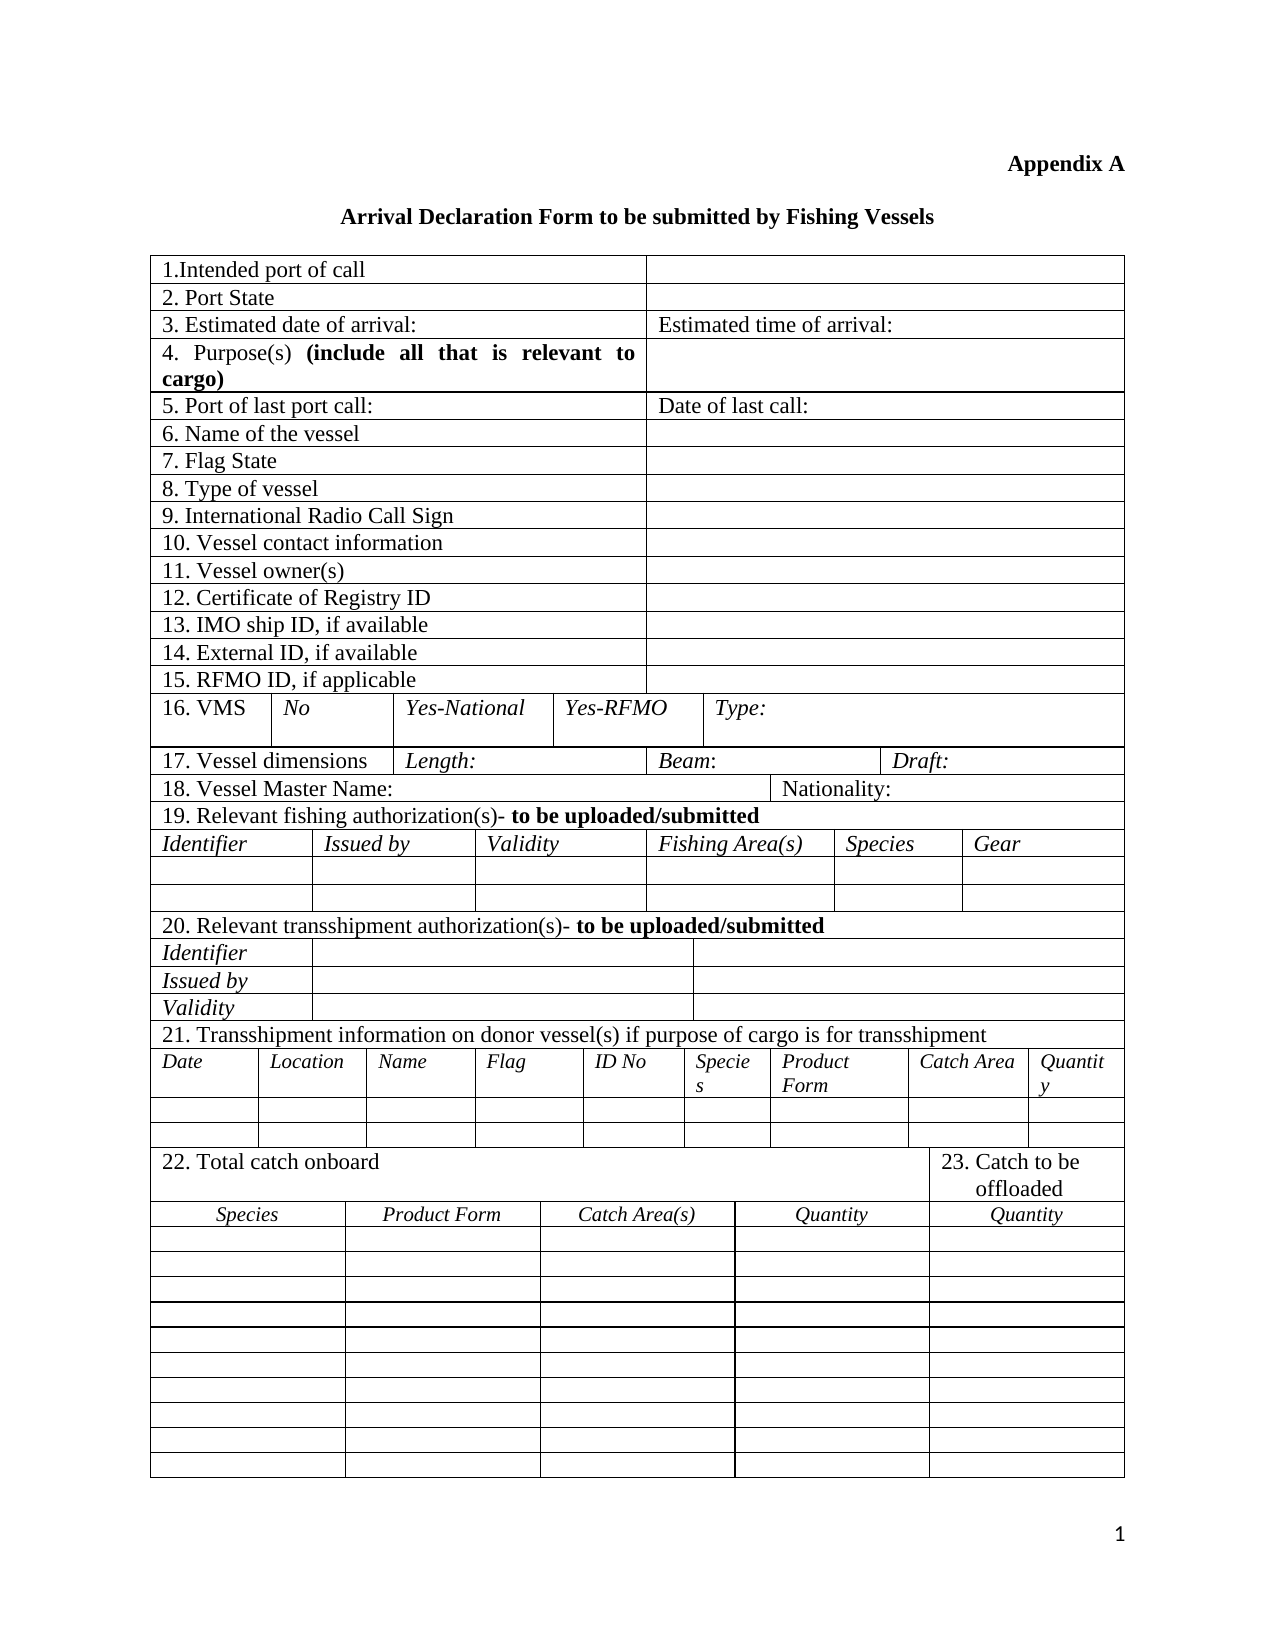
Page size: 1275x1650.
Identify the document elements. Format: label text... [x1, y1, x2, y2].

table_cell Type: [704, 694, 1124, 746]
table_cell [346, 1453, 540, 1477]
table_cell Issued by [313, 830, 475, 856]
table_cell [736, 1252, 929, 1276]
table_cell 6. Name of the vessel [151, 420, 646, 446]
table_header [647, 256, 1124, 283]
table_cell Identifier [151, 939, 312, 966]
table_cell [694, 994, 1124, 1020]
table_cell [647, 584, 1124, 611]
table_cell No [272, 694, 393, 746]
table_cell [736, 1303, 929, 1326]
table_cell [367, 1098, 475, 1122]
table_cell Issued by [151, 967, 312, 993]
table_cell [736, 1453, 929, 1477]
text Arrival Declaration Form to be submitted by Fishing Vessels [150, 203, 1125, 229]
table_cell [930, 1303, 1124, 1326]
table_cell [151, 1378, 345, 1402]
table_cell [346, 1252, 540, 1276]
table_cell [647, 557, 1124, 583]
table_cell [151, 1123, 258, 1147]
table_cell 13. IMO ship ID, if available [151, 612, 646, 638]
table_cell Draft: [881, 748, 1124, 774]
table_cell [647, 420, 1124, 446]
table_cell [685, 1123, 770, 1147]
table_cell [930, 1328, 1124, 1352]
table_header 1.Intended port of call [151, 256, 646, 283]
table_cell [346, 1328, 540, 1352]
table_cell [647, 447, 1124, 473]
table_cell 12. Certificate of Registry ID [151, 584, 646, 611]
table_cell [647, 885, 834, 911]
table_cell [346, 1378, 540, 1402]
table_cell [313, 857, 475, 883]
table_cell [151, 1453, 345, 1477]
table_cell [647, 284, 1124, 310]
table_cell [151, 1227, 345, 1251]
table_cell [259, 1098, 366, 1122]
table_cell Validity [476, 830, 646, 856]
table_cell [313, 967, 693, 993]
table_cell [736, 1328, 929, 1352]
table_cell [1029, 1098, 1124, 1122]
table_cell 7. Flag State [151, 447, 646, 473]
table_cell 2. Port State [151, 284, 646, 310]
table_cell [930, 1252, 1124, 1276]
table_cell [541, 1252, 734, 1276]
table_cell [930, 1453, 1124, 1477]
table_cell [647, 502, 1124, 528]
table_cell [736, 1378, 929, 1402]
table_cell [151, 1098, 258, 1122]
table_cell [541, 1403, 734, 1427]
table_cell [367, 1123, 475, 1147]
table_cell [909, 1098, 1028, 1122]
table_cell [151, 1353, 345, 1377]
table_cell [313, 939, 693, 966]
table_cell [647, 639, 1124, 665]
table_cell Beam: [647, 748, 880, 774]
table_cell 16. VMS [151, 694, 271, 746]
table_cell [771, 1098, 908, 1122]
table_cell [151, 1277, 345, 1301]
table_cell Quantity [736, 1202, 929, 1226]
table_cell [151, 1403, 345, 1427]
table_cell [346, 1403, 540, 1427]
table_cell [346, 1353, 540, 1377]
table_cell Yes-National [394, 694, 553, 746]
table_cell [476, 1123, 583, 1147]
table_cell [541, 1227, 734, 1251]
table_cell [541, 1303, 734, 1326]
table_cell 9. International Radio Call Sign [151, 502, 646, 528]
table_cell [736, 1353, 929, 1377]
table_cell [736, 1403, 929, 1427]
table_cell [930, 1403, 1124, 1427]
table_cell 11. Vessel owner(s) [151, 557, 646, 583]
table_cell [930, 1277, 1124, 1301]
table_cell [930, 1227, 1124, 1251]
table_cell [685, 1098, 770, 1122]
table_cell [346, 1227, 540, 1251]
table_cell [736, 1227, 929, 1251]
table_cell [541, 1453, 734, 1477]
table_cell Quantity [930, 1202, 1124, 1226]
table_cell 4. Purpose(s) (include all that is relevant to cargo) [151, 339, 646, 391]
table_cell [963, 857, 1124, 883]
table_cell [771, 1123, 908, 1147]
table_cell [694, 939, 1124, 966]
table_cell Estimated time of arrival: [647, 311, 1124, 338]
table_cell 14. External ID, if available [151, 639, 646, 665]
table_cell ID No [584, 1049, 684, 1097]
table_cell 23. Catch to be offloaded [930, 1148, 1124, 1201]
table_cell Species [685, 1049, 770, 1097]
table_cell Species [151, 1202, 345, 1226]
table_cell [476, 885, 646, 911]
table_cell 5. Port of last port call: [151, 393, 646, 419]
table_cell Validity [151, 994, 312, 1020]
table_cell Fishing Area(s) [647, 830, 834, 856]
table_cell [151, 885, 312, 911]
table_cell Catch Area [909, 1049, 1028, 1097]
table_cell [541, 1428, 734, 1452]
table_cell Name [367, 1049, 475, 1097]
table_cell 20. Relevant transshipment authorization(s)- to be uploaded/submitted [151, 912, 1124, 938]
table_cell [736, 1428, 929, 1452]
table_cell [346, 1277, 540, 1301]
table_cell Identifier [151, 830, 312, 856]
table_cell Nationality: [771, 775, 1124, 801]
table_cell Quantity [1029, 1049, 1124, 1097]
table_cell [313, 994, 693, 1020]
table_cell [930, 1378, 1124, 1402]
table_cell [835, 857, 962, 883]
table_cell Date [151, 1049, 258, 1097]
table_cell [647, 612, 1124, 638]
table_cell [151, 1252, 345, 1276]
table_cell 3. Estimated date of arrival: [151, 311, 646, 338]
table_cell [647, 475, 1124, 501]
table_cell [584, 1098, 684, 1122]
table_cell Species [835, 830, 962, 856]
table_cell Length: [394, 748, 646, 774]
table_cell 15. RFMO ID, if applicable [151, 666, 646, 693]
table_cell [647, 857, 834, 883]
table_cell [541, 1378, 734, 1402]
table_cell 21. Transshipment information on donor vessel(s) if purpose of cargo is for transshipment [151, 1021, 1124, 1048]
table_cell [647, 666, 1124, 693]
table_cell [694, 967, 1124, 993]
table_cell [151, 857, 312, 883]
table_cell [541, 1353, 734, 1377]
table_cell [541, 1277, 734, 1301]
table_cell Gear [963, 830, 1124, 856]
table_cell [476, 1098, 583, 1122]
table_cell Catch Area(s) [541, 1202, 734, 1226]
table_cell Flag [476, 1049, 583, 1097]
table_cell [476, 857, 646, 883]
table_cell [909, 1123, 1028, 1147]
table_cell 17. Vessel dimensions [151, 748, 393, 774]
table_cell Product Form [771, 1049, 908, 1097]
table_cell Date of last call: [647, 393, 1124, 419]
table_cell [151, 1303, 345, 1326]
table_cell 22. Total catch onboard [151, 1148, 929, 1201]
table_cell [647, 529, 1124, 556]
table_cell [930, 1353, 1124, 1377]
table_cell Location [259, 1049, 366, 1097]
table_cell [584, 1123, 684, 1147]
table_cell [259, 1123, 366, 1147]
table_cell [736, 1277, 929, 1301]
table_cell 10. Vessel contact information [151, 529, 646, 556]
table_cell [346, 1303, 540, 1326]
table_cell 8. Type of vessel [151, 475, 646, 501]
table_cell Yes-RFMO [554, 694, 703, 746]
table_cell 18. Vessel Master Name: [151, 775, 770, 801]
text Appendix A [150, 150, 1125, 176]
table_cell [835, 885, 962, 911]
table_cell [151, 1428, 345, 1452]
table_cell Product Form [346, 1202, 540, 1226]
table_cell [963, 885, 1124, 911]
table_cell [1029, 1123, 1124, 1147]
table_cell [313, 885, 475, 911]
table_cell [151, 1328, 345, 1352]
table_cell [346, 1428, 540, 1452]
table_cell [647, 339, 1124, 391]
table_cell 19. Relevant fishing authorization(s)- to be uploaded/submitted [151, 802, 1124, 829]
table_cell [541, 1328, 734, 1352]
table_cell [930, 1428, 1124, 1452]
